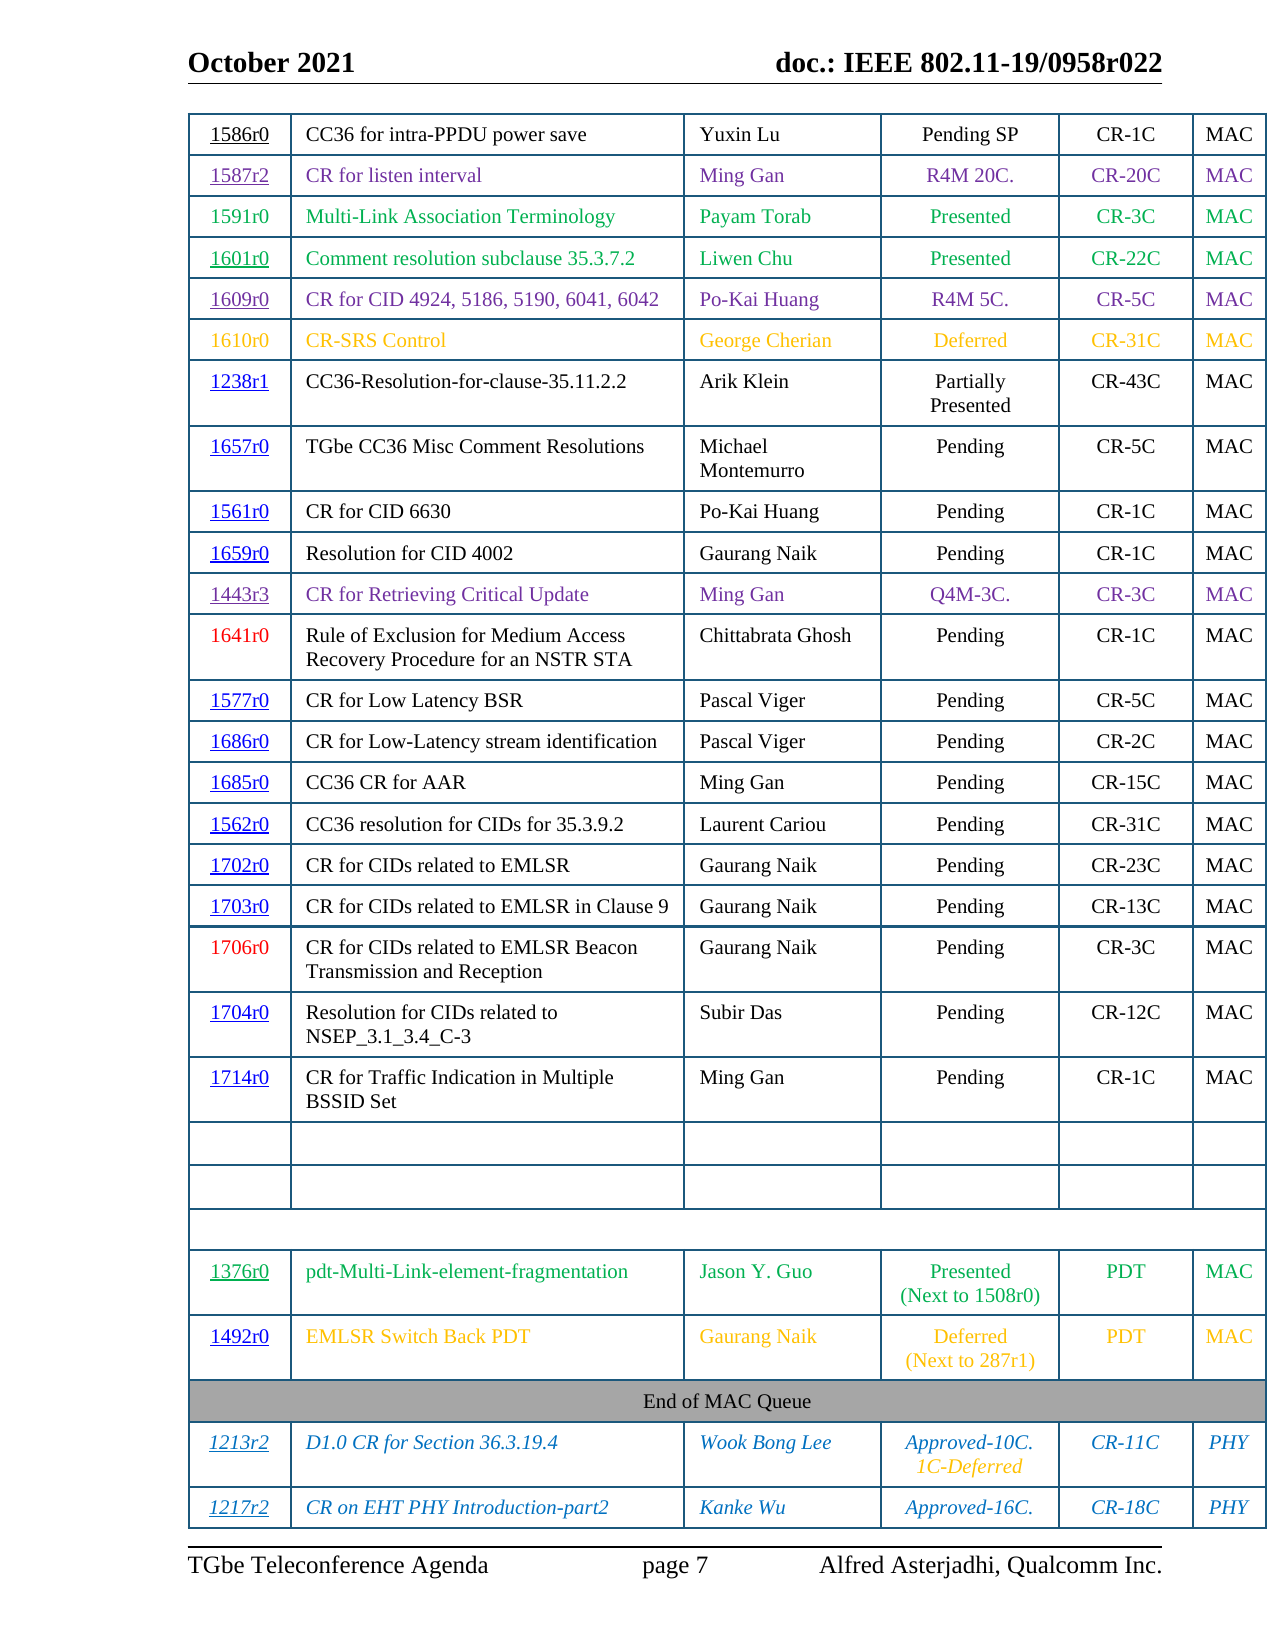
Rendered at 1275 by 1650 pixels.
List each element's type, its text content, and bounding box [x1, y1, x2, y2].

table_cell CR-5C [1060, 427, 1192, 490]
table_cell CR for CID 6630 [292, 492, 683, 531]
table_cell MAC [1194, 615, 1265, 678]
table_cell PHY [1194, 1488, 1265, 1527]
table_cell 1577r0 [190, 681, 290, 719]
table_cell Resolution for CID 4002 [292, 533, 683, 572]
table_cell CR-43C [1060, 361, 1192, 424]
table_cell Ming Gan [685, 156, 880, 195]
table_cell Pending [882, 845, 1058, 884]
table_cell Pending [882, 886, 1058, 925]
table_cell Laurent Cariou [685, 804, 880, 843]
table_cell CR for Retrieving Critical Update [292, 574, 683, 613]
table_cell 1238r1 [190, 361, 290, 424]
table_cell [292, 1123, 683, 1164]
table_cell Michael Montemurro [685, 427, 880, 490]
table_cell 1492r0 [190, 1316, 290, 1379]
table_cell PHY [1194, 1423, 1265, 1486]
table_cell [685, 1123, 880, 1164]
table_cell Ming Gan [685, 1058, 880, 1121]
table_cell Chittabrata Ghosh [685, 615, 880, 678]
table_cell 1706r0 [190, 928, 290, 991]
table_cell CR for listen interval [292, 156, 683, 195]
table_cell CR-1C [1060, 533, 1192, 572]
table_cell 1601r0 [190, 238, 290, 277]
table_cell Pending [882, 722, 1058, 761]
table_cell PDT [1060, 1251, 1192, 1314]
table_cell MAC [1194, 886, 1265, 925]
table_cell Pascal Viger [685, 681, 880, 719]
table_cell 1213r2 [190, 1423, 290, 1486]
table_cell Pascal Viger [685, 722, 880, 761]
table_cell MAC [1194, 492, 1265, 531]
table_cell Gaurang Naik [685, 928, 880, 991]
table_cell Arik Klein [685, 361, 880, 424]
table_cell CC36 for intra-PPDU power save [292, 115, 683, 154]
table_cell Approved-16C. 2C-Deferred [882, 1488, 1058, 1527]
table_cell CR for Low Latency BSR [292, 681, 683, 719]
table_cell 1703r0 [190, 886, 290, 925]
table_cell MAC [1194, 1058, 1265, 1121]
table_cell CR-3C [1060, 574, 1192, 613]
table_cell CR-18C [1060, 1488, 1192, 1527]
table_cell Pending [882, 615, 1058, 678]
table_cell MAC [1194, 156, 1265, 195]
table_cell MAC [1194, 928, 1265, 991]
table_cell CR for CIDs related to EMLSR Beacon Transmission and Reception [292, 928, 683, 991]
table_cell 1562r0 [190, 804, 290, 843]
table_cell Pending [882, 681, 1058, 719]
table_cell Rule of Exclusion for Medium Access Recovery Procedure for an NSTR STA [292, 615, 683, 678]
table_cell CR-3C [1060, 197, 1192, 236]
table_cell CR-11C [1060, 1423, 1192, 1486]
table_cell CC36 resolution for CIDs for 35.3.9.2 [292, 804, 683, 843]
table_cell 1591r0 [190, 197, 290, 236]
table_cell Pending [882, 1058, 1058, 1121]
table_cell CR for CIDs related to EMLSR in Clause 9 [292, 886, 683, 925]
table_cell CR-SRS Control [292, 320, 683, 359]
table_cell CR-15C [1060, 763, 1192, 802]
table_cell PDT [1060, 1316, 1192, 1379]
table_cell Pending [882, 993, 1058, 1056]
table_cell 1704r0 [190, 993, 290, 1056]
table_cell Kanke Wu [685, 1488, 880, 1527]
table_cell MAC [1194, 681, 1265, 719]
table_cell CC36-Resolution-for-clause-35.11.2.2 [292, 361, 683, 424]
table_cell Gaurang Naik [685, 1316, 880, 1379]
table_cell End of MAC Queue [190, 1381, 1265, 1421]
table_cell Yuxin Lu [685, 115, 880, 154]
table_cell Deferred (Next to 287r1) [882, 1316, 1058, 1379]
table_cell 1714r0 [190, 1058, 290, 1121]
table_cell Wook Bong Lee [685, 1423, 880, 1486]
table_cell 1641r0 [190, 615, 290, 678]
table_cell CR for CIDs related to EMLSR [292, 845, 683, 884]
table_cell 1659r0 [190, 533, 290, 572]
table_cell MAC [1194, 1316, 1265, 1379]
table_cell [882, 1123, 1058, 1164]
table_cell Pending [882, 427, 1058, 490]
table_cell R4M 20C. [882, 156, 1058, 195]
table_cell 1685r0 [190, 763, 290, 802]
table_cell CR-1C [1060, 492, 1192, 531]
table_cell CR-1C [1060, 615, 1192, 678]
table_cell [1060, 1166, 1192, 1208]
table_cell CR-12C [1060, 993, 1192, 1056]
table_cell [1194, 1123, 1265, 1164]
table_cell Pending SP [882, 115, 1058, 154]
table_cell [190, 1210, 1265, 1249]
table_cell Pending [882, 804, 1058, 843]
table_cell Q4M-3C. [882, 574, 1058, 613]
table_cell CR-1C [1060, 1058, 1192, 1121]
table_cell Partially Presented [882, 361, 1058, 424]
table_cell CR-1C [1060, 115, 1192, 154]
table_cell Po-Kai Huang [685, 492, 880, 531]
table_cell 1657r0 [190, 427, 290, 490]
table_cell Gaurang Naik [685, 533, 880, 572]
table_cell CR-5C [1060, 279, 1192, 318]
table_cell MAC [1194, 115, 1265, 154]
table_cell 1587r2 [190, 156, 290, 195]
table_cell [685, 1166, 880, 1208]
table_cell Gaurang Naik [685, 845, 880, 884]
table_cell Subir Das [685, 993, 880, 1056]
table_cell CR-31C [1060, 320, 1192, 359]
table_cell CR for CID 4924, 5186, 5190, 6041, 6042 [292, 279, 683, 318]
table_cell CR-2C [1060, 722, 1192, 761]
table_cell Approved-10C. 1C-Deferred [882, 1423, 1058, 1486]
table_cell MAC [1194, 361, 1265, 424]
table_cell CR-31C [1060, 804, 1192, 843]
table_cell Pending [882, 533, 1058, 572]
table_cell EMLSR Switch Back PDT [292, 1316, 683, 1379]
table_cell 1443r3 [190, 574, 290, 613]
table_cell Pending [882, 492, 1058, 531]
table_cell CR for Low-Latency stream identification [292, 722, 683, 761]
table_cell CR on EHT PHY Introduction-part2 [292, 1488, 683, 1527]
table_cell Pending [882, 928, 1058, 991]
table_cell MAC [1194, 722, 1265, 761]
table_cell TGbe CC36 Misc Comment Resolutions [292, 427, 683, 490]
table_cell Pending [882, 763, 1058, 802]
table_cell [1194, 1166, 1265, 1208]
table_cell CR for Traffic Indication in Multiple BSSID Set [292, 1058, 683, 1121]
table_cell Ming Gan [685, 574, 880, 613]
table_cell MAC [1194, 197, 1265, 236]
table_cell Multi-Link Association Terminology [292, 197, 683, 236]
table_cell Comment resolution subclause 35.3.7.2 [292, 238, 683, 277]
table_cell R4M 5C. [882, 279, 1058, 318]
table_cell CR-22C [1060, 238, 1192, 277]
table_cell Po-Kai Huang [685, 279, 880, 318]
table_cell MAC [1194, 993, 1265, 1056]
table_cell George Cherian [685, 320, 880, 359]
table_cell CR-13C [1060, 886, 1192, 925]
table_cell MAC [1194, 845, 1265, 884]
table_cell [292, 1166, 683, 1208]
table_cell Payam Torab [685, 197, 880, 236]
table_cell D1.0 CR for Section 36.3.19.4 [292, 1423, 683, 1486]
table_cell MAC [1194, 574, 1265, 613]
table_cell MAC [1194, 279, 1265, 318]
table_cell 1217r2 [190, 1488, 290, 1527]
table_cell Resolution for CIDs related to NSEP_3.1_3.4_C-3 [292, 993, 683, 1056]
table_cell 1702r0 [190, 845, 290, 884]
table_cell 1561r0 [190, 492, 290, 531]
table_cell Ming Gan [685, 763, 880, 802]
table_cell 1586r0 [190, 115, 290, 154]
table_cell MAC [1194, 320, 1265, 359]
table_cell [882, 1166, 1058, 1208]
table_cell CR-5C [1060, 681, 1192, 719]
table_cell MAC [1194, 533, 1265, 572]
table_cell Gaurang Naik [685, 886, 880, 925]
table_cell MAC [1194, 804, 1265, 843]
table_cell [1060, 1123, 1192, 1164]
table_cell Liwen Chu [685, 238, 880, 277]
table_cell CC36 CR for AAR [292, 763, 683, 802]
table_cell 1686r0 [190, 722, 290, 761]
table_cell 1376r0 [190, 1251, 290, 1314]
table_cell CR-23C [1060, 845, 1192, 884]
table_cell 1609r0 [190, 279, 290, 318]
table_cell MAC [1194, 427, 1265, 490]
table_cell pdt-Multi-Link-element-fragmentation [292, 1251, 683, 1314]
table_cell CR-3C [1060, 928, 1192, 991]
table_cell [190, 1123, 290, 1164]
table_cell Presented (Next to 1508r0) [882, 1251, 1058, 1314]
table_cell MAC [1194, 763, 1265, 802]
table_cell Jason Y. Guo [685, 1251, 880, 1314]
table_cell [190, 1166, 290, 1208]
table_cell CR-20C [1060, 156, 1192, 195]
table_cell MAC [1194, 1251, 1265, 1314]
table_cell Presented [882, 197, 1058, 236]
table_cell Presented [882, 238, 1058, 277]
table_cell 1610r0 [190, 320, 290, 359]
table_cell Deferred [882, 320, 1058, 359]
table_cell MAC [1194, 238, 1265, 277]
